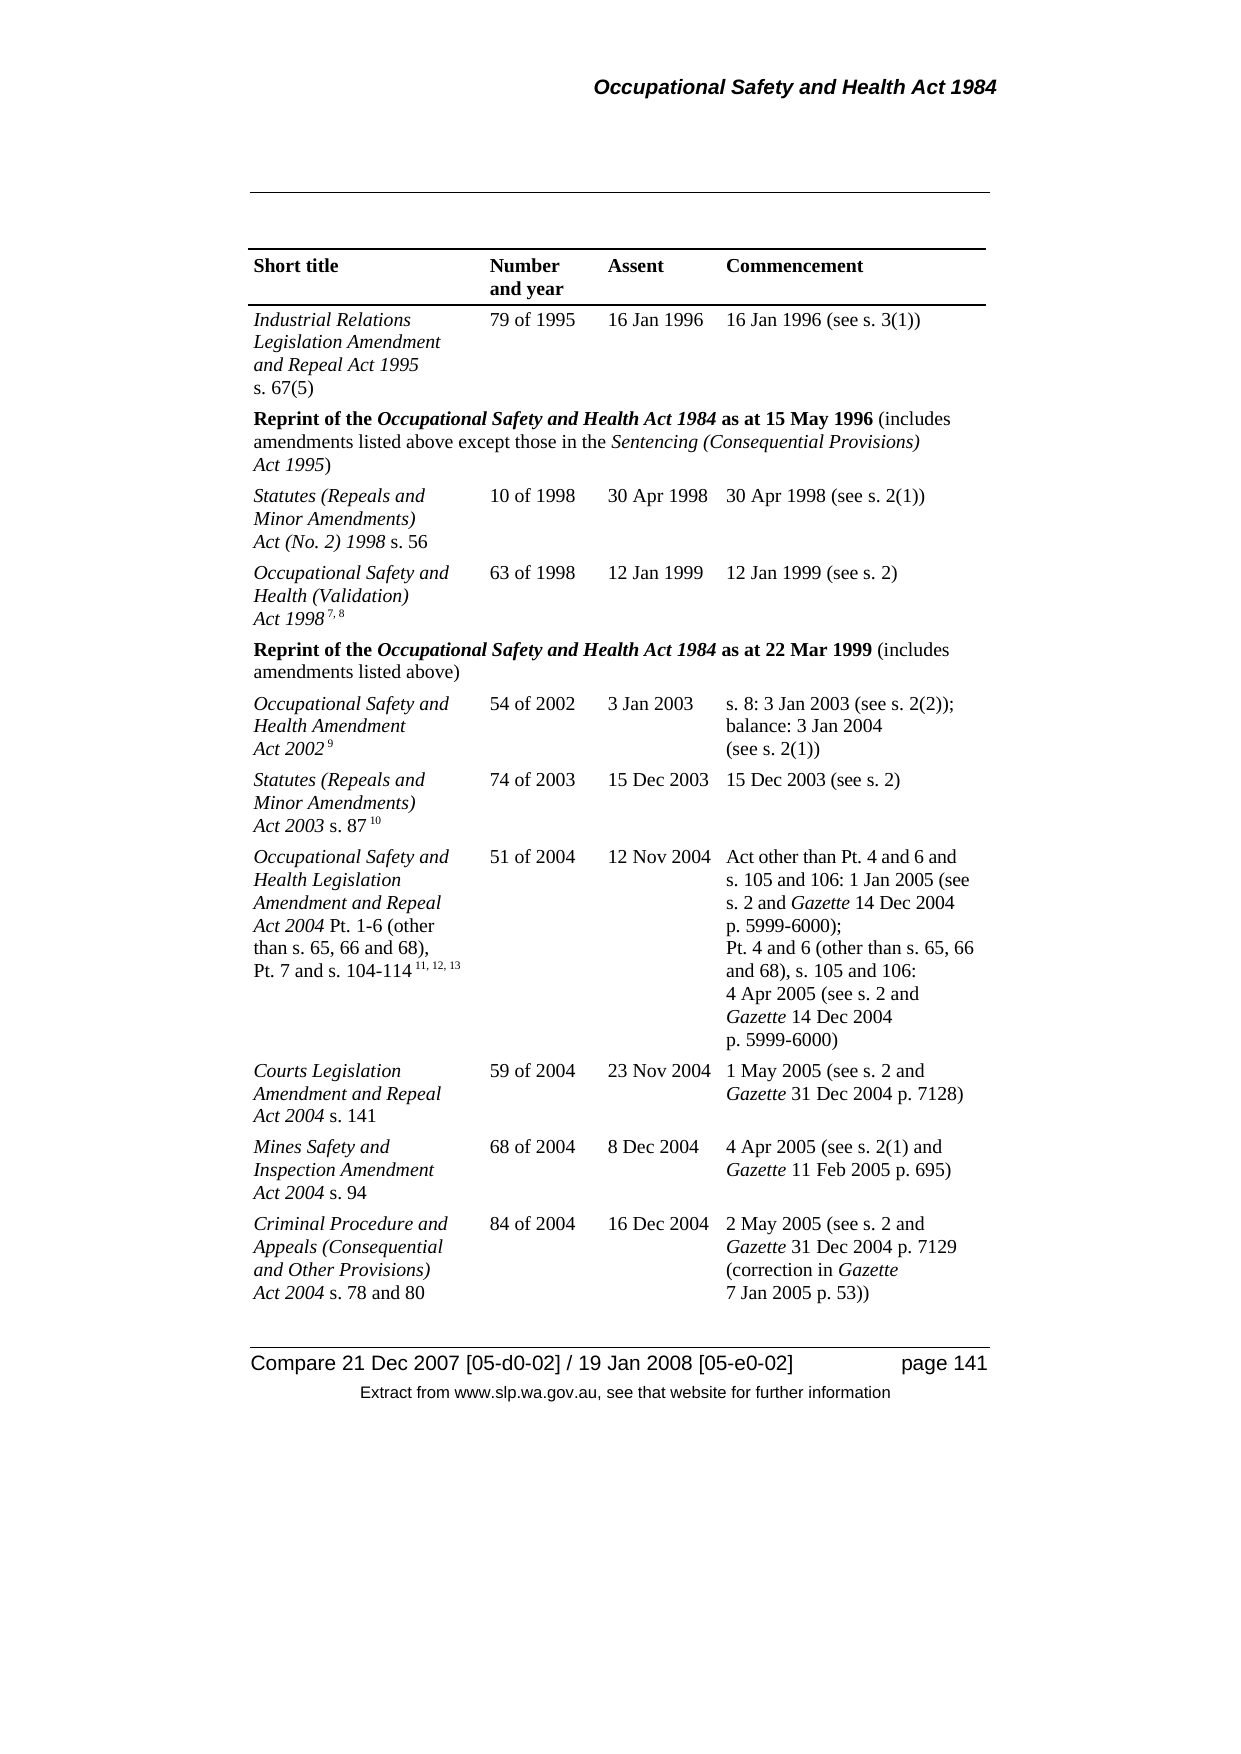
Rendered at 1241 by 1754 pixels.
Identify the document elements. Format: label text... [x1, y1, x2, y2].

table_cell Courts Legislation Amendment and Repeal Act 2004 s. 141 [248, 1055, 484, 1131]
table_cell 68 of 2004 [484, 1131, 602, 1208]
table_cell 15 Dec 2003 [602, 764, 720, 841]
table_cell Occupational Safety and Health Amendment Act 2002 9 [248, 688, 484, 764]
table_cell 2 May 2005 (see s. 2 and Gazette 31 Dec 2004 p. 7129 (correction in Gazette 7 Jan 2005 p. 53)) [720, 1208, 986, 1308]
table_cell 15 Dec 2003 (see s. 2) [720, 764, 986, 841]
table_cell 16 Jan 1996 (see s. 3(1)) [720, 306, 986, 403]
table_cell 1 May 2005 (see s. 2 and Gazette 31 Dec 2004 p. 7128) [720, 1055, 986, 1131]
table_cell 10 of 1998 [484, 480, 602, 557]
table_cell 84 of 2004 [484, 1208, 602, 1308]
table_cell 12 Jan 1999 [602, 557, 720, 633]
table_cell 30 Apr 1998 [602, 480, 720, 557]
table_cell 23 Nov 2004 [602, 1055, 720, 1131]
table_cell Reprint of the Occupational Safety and Health Act 1984 as at 15 May 1996 (includes amendments listed above except those in the Sentencing (Consequential Provisions) Act 1995) [248, 403, 986, 480]
table_header Number and year [484, 250, 602, 303]
table_cell Mines Safety and Inspection Amendment Act 2004 s. 94 [248, 1131, 484, 1208]
table_cell Statutes (Repeals and Minor Amendments) Act (No. 2) 1998 s. 56 [248, 480, 484, 557]
table_cell s. 8: 3 Jan 2003 (see s. 2(2)); balance: 3 Jan 2004 (see s. 2(1)) [720, 688, 986, 764]
table_cell Occupational Safety and Health (Validation) Act 1998 7, 8 [248, 557, 484, 633]
table_cell 54 of 2002 [484, 688, 602, 764]
table_cell 12 Nov 2004 [602, 841, 720, 1054]
table_cell 16 Dec 2004 [602, 1208, 720, 1308]
table_cell 8 Dec 2004 [602, 1131, 720, 1208]
table_cell 30 Apr 1998 (see s. 2(1)) [720, 480, 986, 557]
table_cell Act other than Pt. 4 and 6 and s. 105 and 106: 1 Jan 2005 (see s. 2 and Gazette 14 Dec 2004 p. 5999-6000); Pt. 4 and 6 (other than s. 65, 66 and 68), s. 105 and 106: 4 Apr 2005 (see s. 2 and Gazette 14 Dec 2004 p. 5999-6000) [720, 841, 986, 1054]
table_cell Statutes (Repeals and Minor Amendments) Act 2003 s. 87 10 [248, 764, 484, 841]
table_cell 59 of 2004 [484, 1055, 602, 1131]
table_cell 74 of 2003 [484, 764, 602, 841]
table_cell Industrial Relations Legislation Amendment and Repeal Act 1995 s. 67(5) [248, 306, 484, 403]
table_cell Reprint of the Occupational Safety and Health Act 1984 as at 22 Mar 1999 (includes amendments listed above) [248, 634, 986, 687]
table_header Short title [248, 250, 484, 303]
table_cell 79 of 1995 [484, 306, 602, 403]
table_cell 4 Apr 2005 (see s. 2(1) and Gazette 11 Feb 2005 p. 695) [720, 1131, 986, 1208]
table_header Assent [602, 250, 720, 303]
table_header Commencement [720, 250, 986, 303]
table_cell 51 of 2004 [484, 841, 602, 1054]
table_cell 63 of 1998 [484, 557, 602, 633]
table_cell Criminal Procedure and Appeals (Consequential and Other Provisions) Act 2004 s. 78 and 80 [248, 1208, 484, 1308]
table_cell 3 Jan 2003 [602, 688, 720, 764]
table_cell 16 Jan 1996 [602, 306, 720, 403]
table_cell Occupational Safety and Health Legislation Amendment and Repeal Act 2004 Pt. 1-6 (other than s. 65, 66 and 68), Pt. 7 and s. 104-114 11, 12, 13 [248, 841, 484, 1054]
table_cell 12 Jan 1999 (see s. 2) [720, 557, 986, 633]
